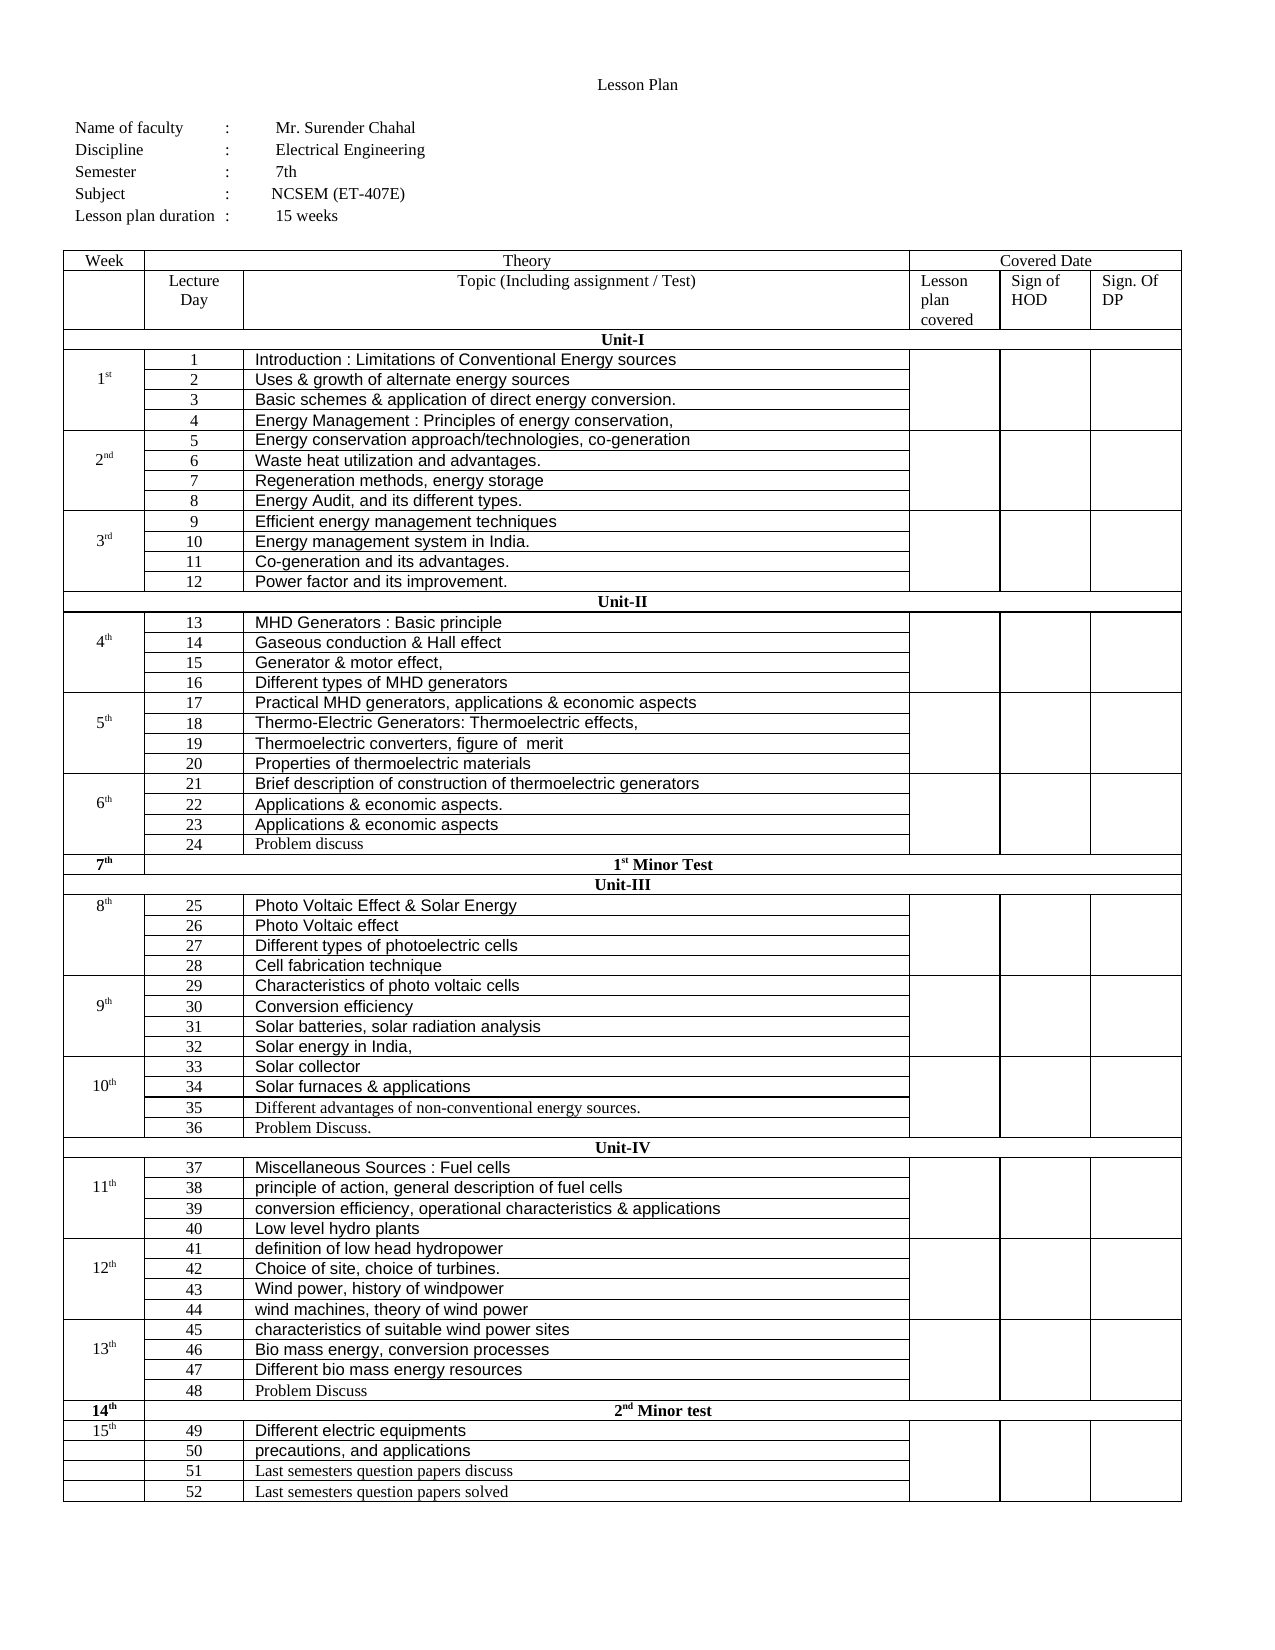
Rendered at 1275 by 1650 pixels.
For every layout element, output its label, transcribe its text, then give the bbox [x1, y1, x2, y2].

table_cell 28 [145, 956, 243, 975]
table_cell [910, 976, 999, 1056]
table_cell [1001, 1239, 1090, 1319]
table_cell Low level hydro plants [244, 1219, 909, 1238]
table_cell 18 [145, 714, 243, 733]
table_cell 13th [64, 1320, 144, 1399]
table_cell [1001, 350, 1090, 429]
table_cell [1001, 1057, 1090, 1137]
table_cell Wind power, history of windpower [244, 1279, 909, 1298]
table_cell Problem discuss [244, 835, 909, 854]
table_cell Different types of photoelectric cells [244, 936, 909, 955]
table_cell 13 [145, 613, 243, 632]
table_cell 36 [145, 1118, 243, 1137]
table_cell 30 [145, 996, 243, 1016]
table_cell [1091, 431, 1181, 510]
table_cell [1091, 1421, 1181, 1501]
table_cell Lecture Day [145, 271, 243, 328]
table_cell [910, 1057, 999, 1137]
table_cell 9 [145, 511, 243, 531]
table_cell 14th [64, 1401, 144, 1420]
table_cell 1st [64, 350, 144, 429]
text Name of faculty : Mr. Surender Chahal [75, 118, 1200, 137]
table_cell 11 [145, 552, 243, 571]
table_cell Characteristics of photo voltaic cells [244, 976, 909, 995]
table_cell 51 [145, 1461, 243, 1480]
table_cell Unit-I [64, 330, 1181, 349]
table_cell Different advantages of non-conventional energy sources. [244, 1098, 909, 1117]
table_cell [1091, 774, 1181, 854]
table_cell Power factor and its improvement. [244, 572, 909, 591]
table_cell [64, 1481, 144, 1501]
text Semester : 7th [75, 162, 1200, 181]
table_cell Last semesters question papers solved [244, 1481, 909, 1501]
table_cell 42 [145, 1259, 243, 1278]
text Lesson Plan [75, 75, 1200, 94]
table_cell 5 [145, 431, 243, 450]
table_cell Different bio mass energy resources [244, 1360, 909, 1379]
table_header Covered Date [910, 251, 1181, 270]
table_cell [1091, 1320, 1181, 1399]
table_cell [910, 511, 999, 591]
table_cell Generator & motor effect, [244, 653, 909, 672]
table_cell 47 [145, 1360, 243, 1379]
table_cell 41 [145, 1239, 243, 1258]
table_cell 12 [145, 572, 243, 591]
table_cell 31 [145, 1017, 243, 1036]
table_cell Lesson plan covered [910, 271, 999, 328]
table_cell [1001, 693, 1090, 773]
table_cell 21 [145, 774, 243, 793]
table_cell [1091, 350, 1181, 429]
table_cell [64, 1441, 144, 1460]
table_cell Uses & growth of alternate energy sources [244, 370, 909, 389]
table_cell 7 [145, 471, 243, 490]
table_cell [1001, 1421, 1090, 1501]
table_cell [910, 1239, 999, 1319]
table_cell [1091, 1239, 1181, 1319]
table_cell Gaseous conduction & Hall effect [244, 633, 909, 652]
table_cell 10th [64, 1057, 144, 1137]
table_cell [910, 1158, 999, 1238]
table_cell 9th [64, 976, 144, 1056]
table_cell 10 [145, 532, 243, 551]
table_cell 16 [145, 673, 243, 692]
table_cell 32 [145, 1037, 243, 1056]
table_cell 15th [64, 1421, 144, 1440]
table_cell 43 [145, 1279, 243, 1298]
text Subject : NCSEM (ET-407E) [75, 184, 1200, 203]
table_cell 2 [145, 370, 243, 389]
table_cell 6th [64, 774, 144, 854]
table_header Week [64, 251, 144, 270]
table_cell 44 [145, 1300, 243, 1319]
table_cell 46 [145, 1340, 243, 1359]
table_cell Conversion efficiency [244, 996, 909, 1016]
table_cell Practical MHD generators, applications & economic aspects [244, 693, 909, 712]
table_cell Energy Management : Principles of energy conservation, [244, 410, 909, 429]
table_cell [910, 693, 999, 773]
table_cell 3rd [64, 511, 144, 591]
table_cell 45 [145, 1320, 243, 1339]
table_cell Photo Voltaic Effect & Solar Energy [244, 895, 909, 914]
table_cell Unit-III [64, 875, 1181, 894]
table_cell Basic schemes & application of direct energy conversion. [244, 390, 909, 409]
table_cell Different types of MHD generators [244, 673, 909, 692]
table_cell 8th [64, 895, 144, 975]
table_cell [1091, 976, 1181, 1056]
table_cell 24 [145, 835, 243, 854]
table_cell wind machines, theory of wind power [244, 1300, 909, 1319]
table_cell 23 [145, 815, 243, 834]
table_cell Cell fabrication technique [244, 956, 909, 975]
table_cell 3 [145, 390, 243, 409]
table_cell 26 [145, 916, 243, 935]
table_cell Thermo-Electric Generators: Thermoelectric effects, [244, 714, 909, 733]
table_cell Solar furnaces & applications [244, 1077, 909, 1096]
table_cell 27 [145, 936, 243, 955]
table_cell 2nd Minor test [145, 1401, 1181, 1420]
table_cell conversion efficiency, operational characteristics & applications [244, 1199, 909, 1218]
table_cell 33 [145, 1057, 243, 1076]
table_cell Applications & economic aspects. [244, 794, 909, 813]
table_cell 8 [145, 491, 243, 510]
table_cell 29 [145, 976, 243, 995]
table_cell [910, 350, 999, 429]
table_cell 49 [145, 1421, 243, 1440]
table_cell [910, 1421, 999, 1501]
table_cell [1091, 895, 1181, 975]
table_cell Last semesters question papers discuss [244, 1461, 909, 1480]
table_cell [1001, 1320, 1090, 1399]
table_cell Sign of HOD [1001, 271, 1090, 328]
table_cell 20 [145, 754, 243, 773]
table_cell Unit-IV [64, 1138, 1181, 1157]
table_cell characteristics of suitable wind power sites [244, 1320, 909, 1339]
table_cell Brief description of construction of thermoelectric generators [244, 774, 909, 793]
table_cell Bio mass energy, conversion processes [244, 1340, 909, 1359]
table_cell Thermoelectric converters, figure of merit [244, 734, 909, 753]
table_cell Waste heat utilization and advantages. [244, 451, 909, 470]
table_cell 40 [145, 1219, 243, 1238]
table_cell [1001, 976, 1090, 1056]
table_cell 22 [145, 794, 243, 813]
table_cell Solar collector [244, 1057, 909, 1076]
table_cell [1001, 774, 1090, 854]
table_cell 11th [64, 1158, 144, 1238]
table_cell 14 [145, 633, 243, 652]
table_cell Energy Audit, and its different types. [244, 491, 909, 510]
table_cell 38 [145, 1178, 243, 1197]
table_cell 15 [145, 653, 243, 672]
table_cell 6 [145, 451, 243, 470]
table_cell 1 [145, 350, 243, 369]
table_cell [1001, 511, 1090, 591]
text Lesson plan duration : 15 weeks [75, 206, 1200, 225]
table_cell Topic (Including assignment / Test) [244, 271, 909, 328]
table_cell [1091, 1158, 1181, 1238]
table_cell Photo Voltaic effect [244, 916, 909, 935]
table_cell Introduction : Limitations of Conventional Energy sources [244, 350, 909, 369]
table_cell [910, 895, 999, 975]
table_cell 34 [145, 1077, 243, 1096]
table_cell Solar energy in India, [244, 1037, 909, 1056]
table_cell 48 [145, 1380, 243, 1399]
table_cell [1091, 511, 1181, 591]
table_cell 12th [64, 1239, 144, 1319]
table_cell [910, 774, 999, 854]
table_cell 50 [145, 1441, 243, 1460]
table_cell Regeneration methods, energy storage [244, 471, 909, 490]
table_cell Miscellaneous Sources : Fuel cells [244, 1158, 909, 1177]
table_cell 1st Minor Test [145, 855, 1181, 874]
table_cell [1091, 1057, 1181, 1137]
table_cell [1001, 895, 1090, 975]
table_cell Properties of thermoelectric materials [244, 754, 909, 773]
table_cell Different electric equipments [244, 1421, 909, 1440]
table_cell precautions, and applications [244, 1441, 909, 1460]
table_cell Solar batteries, solar radiation analysis [244, 1017, 909, 1036]
table_cell principle of action, general description of fuel cells [244, 1178, 909, 1197]
table_cell MHD Generators : Basic principle [244, 613, 909, 632]
table_cell 35 [145, 1098, 243, 1117]
table_cell Unit-II [64, 592, 1181, 611]
table_cell 4th [64, 613, 144, 692]
table_cell Energy management system in India. [244, 532, 909, 551]
table_cell Sign. Of DP [1091, 271, 1181, 328]
table_cell [1001, 613, 1090, 692]
table_cell 39 [145, 1199, 243, 1218]
table_cell 2nd [64, 431, 144, 510]
table_cell 19 [145, 734, 243, 753]
table_cell [910, 613, 999, 692]
table_cell 4 [145, 410, 243, 429]
table_cell [1001, 1158, 1090, 1238]
table_cell [910, 1320, 999, 1399]
table_cell 52 [145, 1481, 243, 1501]
table_cell 25 [145, 895, 243, 914]
table_cell [1001, 431, 1090, 510]
table_cell [1091, 613, 1181, 692]
table_cell Efficient energy management techniques [244, 511, 909, 531]
table_cell 7th [64, 855, 144, 874]
table_cell Energy conservation approach/technologies, co-generation [244, 431, 909, 450]
table_cell Choice of site, choice of turbines. [244, 1259, 909, 1278]
table_cell [64, 271, 144, 328]
table_cell 17 [145, 693, 243, 712]
table_cell [910, 431, 999, 510]
text Discipline : Electrical Engineering [75, 140, 1200, 159]
table_cell Problem Discuss. [244, 1118, 909, 1137]
table_cell definition of low head hydropower [244, 1239, 909, 1258]
table_cell Co-generation and its advantages. [244, 552, 909, 571]
table_cell [1091, 693, 1181, 773]
table_cell [64, 1461, 144, 1480]
table_header Theory [145, 251, 909, 270]
table_cell Problem Discuss [244, 1380, 909, 1399]
table_cell 37 [145, 1158, 243, 1177]
table_cell Applications & economic aspects [244, 815, 909, 834]
table_cell 5th [64, 693, 144, 773]
